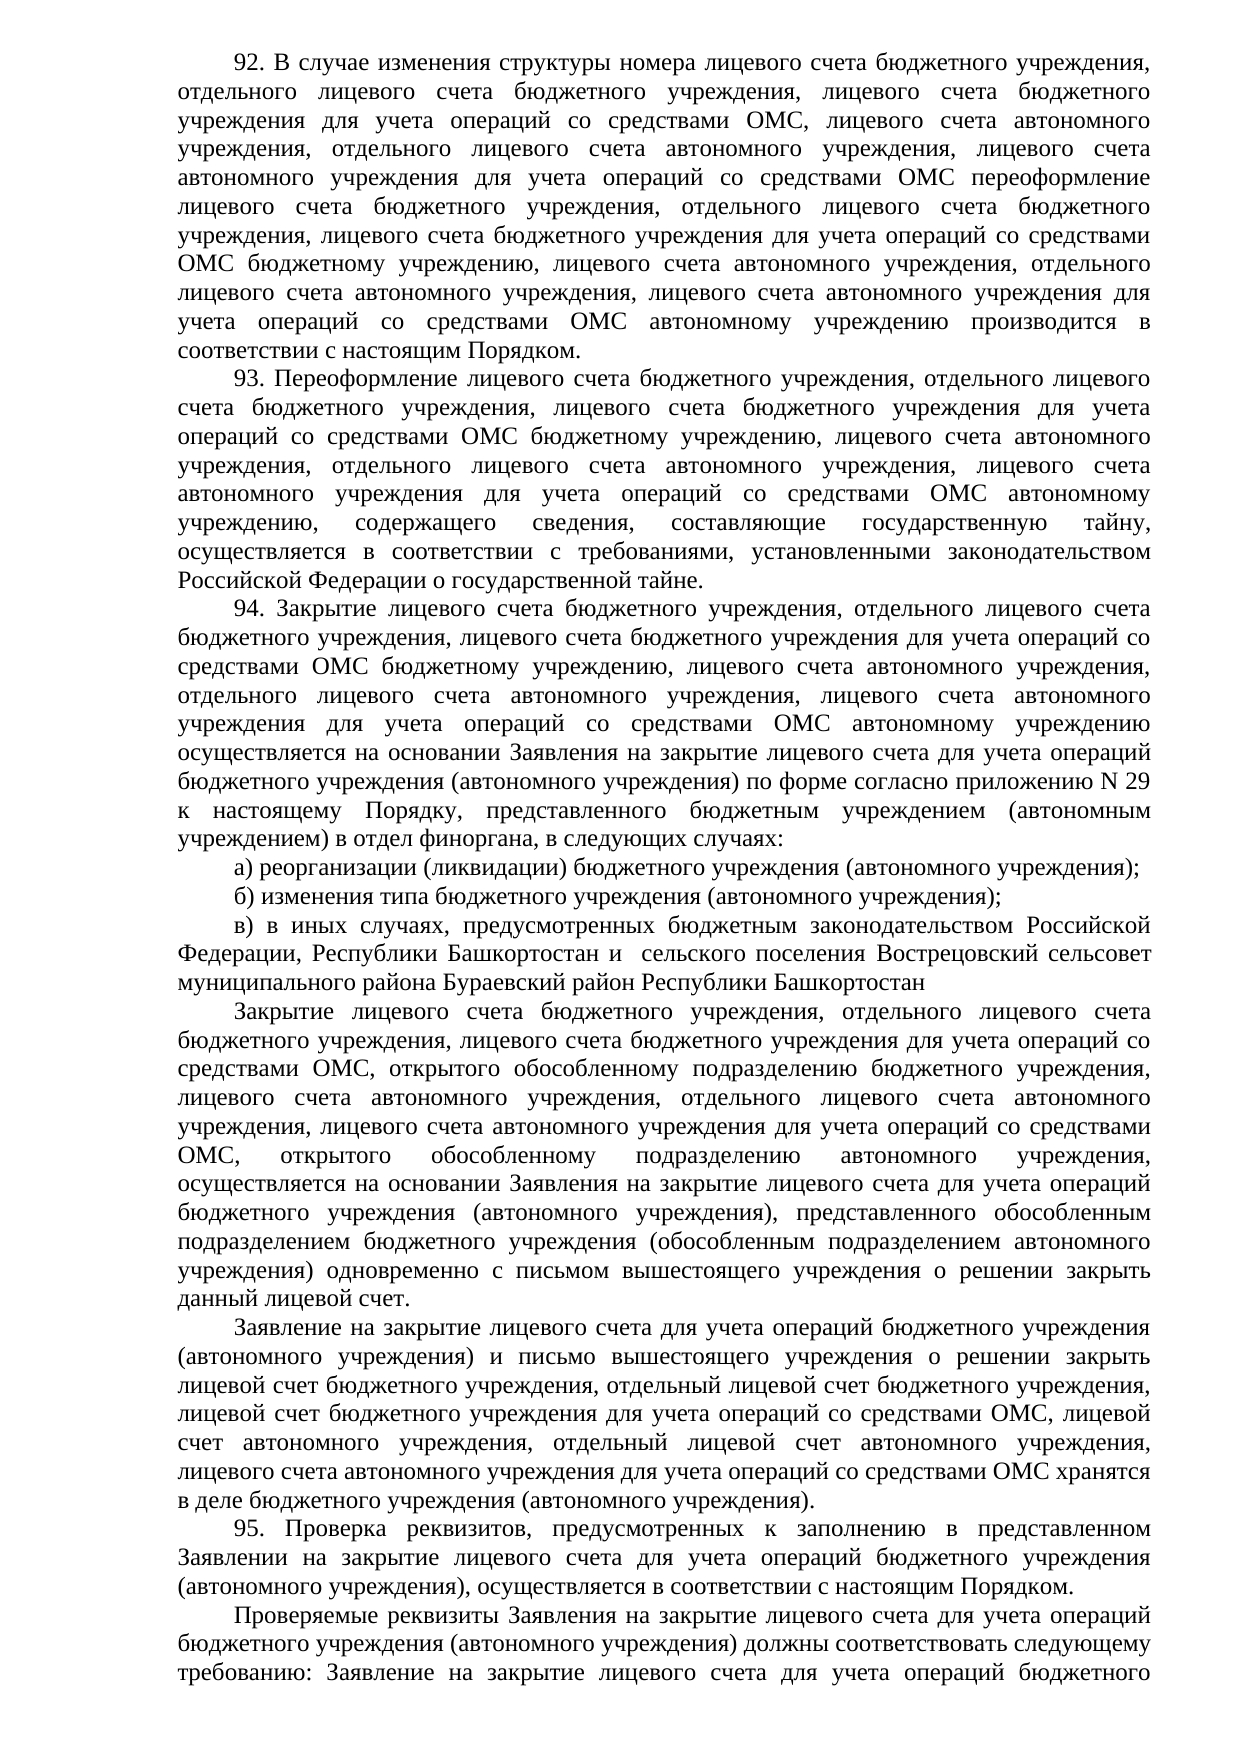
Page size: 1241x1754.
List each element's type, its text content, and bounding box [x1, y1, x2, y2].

text 94. Закрытие лицевого счета бюджетного учреждения, отдельного лицевого счета бюджетного учреждения, лицевого счета бюджетного учреждения для учета операций со средствами ОМС бюджетному учреждению, лицевого счета автономного учреждения, отдельного лицевого счета автономного учреждения, лицевого счета автономного учреждения для учета операций со средствами ОМС автономному учреждению осуществляется на основании Заявления на закрытие лицевого счета для учета операций бюджетного учреждения (автономного учреждения) по форме согласно приложению N 29 к настоящему Порядку, представленного бюджетным учреждением (автономным учреждением) в отдел финоргана, в следующих случаях: [177, 593, 1152, 852]
text б) изменения типа бюджетного учреждения (автономного учреждения); [177, 881, 1152, 910]
text 93. Переоформление лицевого счета бюджетного учреждения, отдельного лицевого счета бюджетного учреждения, лицевого счета бюджетного учреждения для учета операций со средствами ОМС бюджетному учреждению, лицевого счета автономного учреждения, отдельного лицевого счета автономного учреждения, лицевого счета автономного учреждения для учета операций со средствами ОМС автономному учреждению, содержащего сведения, составляющие государственную тайну, осуществляется в соответствии с требованиями, установленными законодательством Российской Федерации о государственной тайне. [177, 363, 1152, 593]
text 95. Проверка реквизитов, предусмотренных к заполнению в представленном Заявлении на закрытие лицевого счета для учета операций бюджетного учреждения (автономного учреждения), осуществляется в соответствии с настоящим Порядком. [177, 1513, 1152, 1600]
text Закрытие лицевого счета бюджетного учреждения, отдельного лицевого счета бюджетного учреждения, лицевого счета бюджетного учреждения для учета операций со средствами ОМС, открытого обособленному подразделению бюджетного учреждения, лицевого счета автономного учреждения, отдельного лицевого счета автономного учреждения, лицевого счета автономного учреждения для учета операций со средствами ОМС, открытого обособленному подразделению автономного учреждения, осуществляется на основании Заявления на закрытие лицевого счета для учета операций бюджетного учреждения (автономного учреждения), представленного обособленным подразделением бюджетного учреждения (обособленным подразделением автономного учреждения) одновременно с письмом вышестоящего учреждения о решении закрыть данный лицевой счет. [177, 996, 1152, 1312]
text а) реорганизации (ликвидации) бюджетного учреждения (автономного учреждения); [177, 852, 1152, 881]
text в) в иных случаях, предусмотренных бюджетным законодательством Российской Федерации, Республики Башкортостан и сельского поселения Вострецовский сельсовет муниципального района Бураевский район Республики Башкортостан [177, 910, 1152, 996]
text 92. В случае изменения структуры номера лицевого счета бюджетного учреждения, отдельного лицевого счета бюджетного учреждения, лицевого счета бюджетного учреждения для учета операций со средствами ОМС, лицевого счета автономного учреждения, отдельного лицевого счета автономного учреждения, лицевого счета автономного учреждения для учета операций со средствами ОМС переоформление лицевого счета бюджетного учреждения, отдельного лицевого счета бюджетного учреждения, лицевого счета бюджетного учреждения для учета операций со средствами ОМС бюджетному учреждению, лицевого счета автономного учреждения, отдельного лицевого счета автономного учреждения, лицевого счета автономного учреждения для учета операций со средствами ОМС автономному учреждению производится в соответствии с настоящим Порядком. [177, 47, 1152, 363]
text Заявление на закрытие лицевого счета для учета операций бюджетного учреждения (автономного учреждения) и письмо вышестоящего учреждения о решении закрыть лицевой счет бюджетного учреждения, отдельный лицевой счет бюджетного учреждения, лицевой счет бюджетного учреждения для учета операций со средствами ОМС, лицевой счет автономного учреждения, отдельный лицевой счет автономного учреждения, лицевого счета автономного учреждения для учета операций со средствами ОМС хранятся в деле бюджетного учреждения (автономного учреждения). [177, 1312, 1152, 1513]
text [177, 1600, 1152, 1686]
